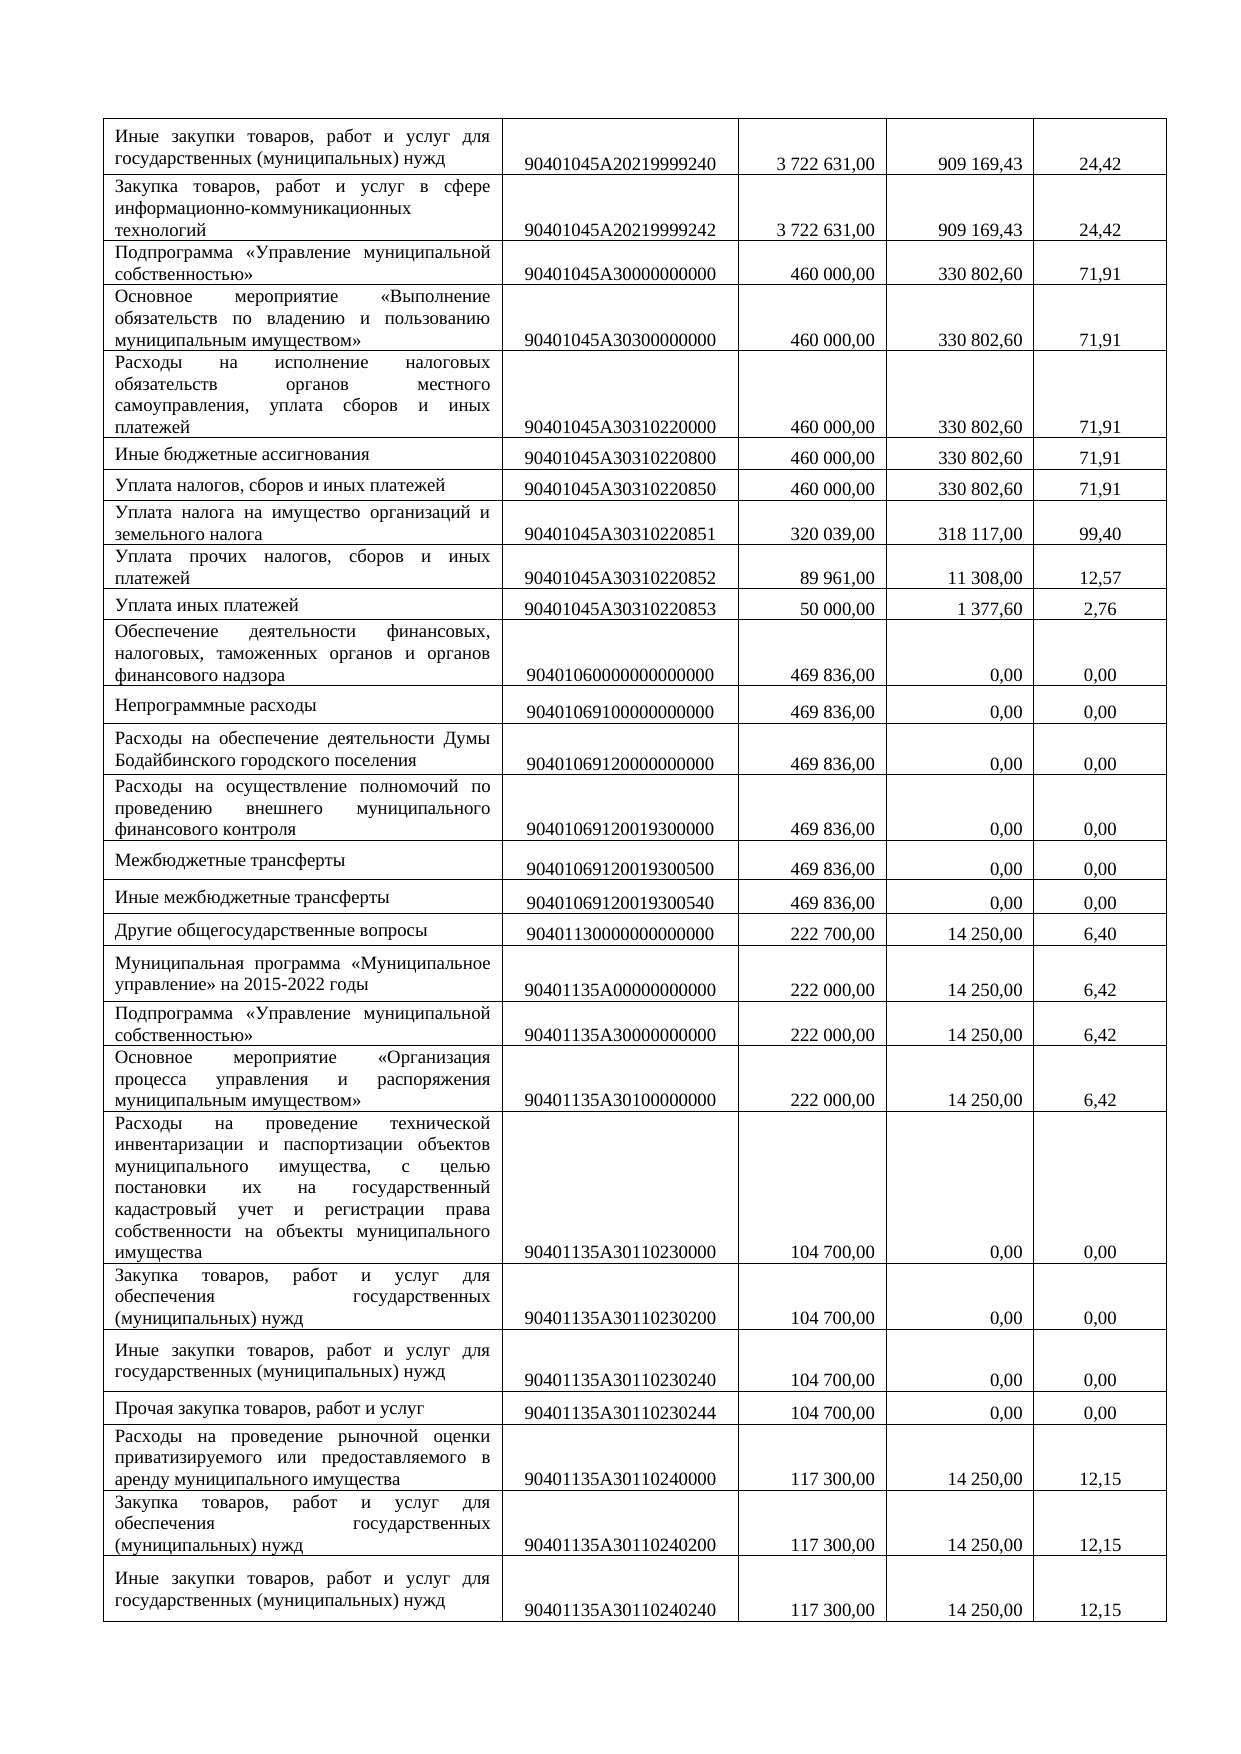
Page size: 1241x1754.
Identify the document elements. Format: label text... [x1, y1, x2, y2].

table_cell 0,00 [1034, 880, 1166, 913]
table_cell 0,00 [1034, 1112, 1166, 1263]
table_cell 0,00 [887, 841, 1033, 879]
table_cell Расходы на обеспечение деятельности Думы Бодайбинского городского поселения [104, 724, 502, 774]
table_cell 90401060000000000000 [503, 620, 738, 685]
table_cell Подпрограмма «Управление муниципальной собственностью» [104, 241, 502, 284]
table_cell 89 961,00 [739, 545, 886, 588]
table_cell 117 300,00 [739, 1556, 886, 1621]
table_cell 90401135А30110230244 [503, 1392, 738, 1424]
table_cell 90401135А30100000000 [503, 1046, 738, 1111]
table_cell 0,00 [1034, 620, 1166, 685]
table_cell 469 836,00 [739, 620, 886, 685]
table_cell 12,15 [1034, 1491, 1166, 1555]
table_cell 469 836,00 [739, 775, 886, 840]
table_cell 90401045А30000000000 [503, 241, 738, 284]
table_cell Иные закупки товаров, работ и услуг для государственных (муниципальных) нужд [104, 1556, 502, 1621]
table_cell 469 836,00 [739, 686, 886, 723]
table_cell 24,42 [1034, 119, 1166, 174]
table_cell 99,40 [1034, 501, 1166, 544]
table_cell 0,00 [887, 620, 1033, 685]
table_cell 320 039,00 [739, 501, 886, 544]
table_cell 14 250,00 [887, 914, 1033, 944]
table_cell 90401045А20219999242 [503, 175, 738, 240]
table_cell 71,91 [1034, 351, 1166, 437]
table_cell 469 836,00 [739, 880, 886, 913]
table_cell 11 308,00 [887, 545, 1033, 588]
table_cell 12,15 [1034, 1556, 1166, 1621]
table_cell 90401135А30110240000 [503, 1425, 738, 1489]
table_cell Прочая закупка товаров, работ и услуг [104, 1392, 502, 1424]
table_cell 0,00 [887, 1264, 1033, 1328]
table_cell Уплата налога на имущество организаций и земельного налога [104, 501, 502, 544]
table_cell 0,00 [887, 1392, 1033, 1424]
table_cell Другие общегосударственные вопросы [104, 914, 502, 944]
table_cell 104 700,00 [739, 1264, 886, 1328]
table_cell Расходы на исполнение налоговых обязательств органов местного самоуправления, уплата сборов и иных платежей [104, 351, 502, 437]
table_cell 0,00 [887, 686, 1033, 723]
table_cell 330 802,60 [887, 241, 1033, 284]
table_cell 460 000,00 [739, 351, 886, 437]
table_cell 24,42 [1034, 175, 1166, 240]
table_cell 222 000,00 [739, 946, 886, 1001]
table_cell 90401069120019300000 [503, 775, 738, 840]
table_cell 0,00 [1034, 841, 1166, 879]
table_cell 90401069120019300500 [503, 841, 738, 879]
table_cell 90401135А30110230000 [503, 1112, 738, 1263]
table_cell Подпрограмма «Управление муниципальной собственностью» [104, 1002, 502, 1045]
table_cell 90401045А20219999240 [503, 119, 738, 174]
table_cell 90401135А30110240200 [503, 1491, 738, 1555]
table_cell 117 300,00 [739, 1425, 886, 1489]
table_cell 0,00 [1034, 1330, 1166, 1391]
table_cell 90401045А30310220850 [503, 470, 738, 500]
table_cell Расходы на осуществление полномочий по проведению внешнего муниципального финансового контроля [104, 775, 502, 840]
table_cell 222 700,00 [739, 914, 886, 944]
table_cell 330 802,60 [887, 351, 1033, 437]
table_cell 71,91 [1034, 438, 1166, 468]
table_cell 0,00 [887, 1330, 1033, 1391]
table_cell 14 250,00 [887, 1046, 1033, 1111]
table_cell 0,00 [1034, 775, 1166, 840]
table_cell 2,76 [1034, 589, 1166, 619]
table_cell 12,57 [1034, 545, 1166, 588]
table_cell 90401045А30310220851 [503, 501, 738, 544]
table_cell 14 250,00 [887, 1556, 1033, 1621]
table_cell Расходы на проведение технической инвентаризации и паспортизации объектов муниципального имущества, с целью постановки их на государственный кадастровый учет и регистрации права собственности на объекты муниципального имущества [104, 1112, 502, 1263]
table_cell 50 000,00 [739, 589, 886, 619]
table_cell 0,00 [1034, 1264, 1166, 1328]
table_cell 0,00 [887, 724, 1033, 774]
table_cell 460 000,00 [739, 241, 886, 284]
table_cell 14 250,00 [887, 1425, 1033, 1489]
table_cell Межбюджетные трансферты [104, 841, 502, 879]
table_cell Расходы на проведение рыночной оценки приватизируемого или предоставляемого в аренду муниципального имущества [104, 1425, 502, 1489]
table_cell 90401045А30310220852 [503, 545, 738, 588]
table_cell 469 836,00 [739, 841, 886, 879]
table_cell 90401069120000000000 [503, 724, 738, 774]
table_cell Основное мероприятие «Выполнение обязательств по владению и пользованию муниципальным имуществом» [104, 285, 502, 350]
table_cell Уплата иных платежей [104, 589, 502, 619]
table_cell 71,91 [1034, 241, 1166, 284]
table_cell 330 802,60 [887, 438, 1033, 468]
table_cell 222 000,00 [739, 1046, 886, 1111]
table_cell 1 377,60 [887, 589, 1033, 619]
table_cell Иные закупки товаров, работ и услуг для государственных (муниципальных) нужд [104, 1330, 502, 1391]
table_cell Закупка товаров, работ и услуг для обеспечения государственных (муниципальных) нужд [104, 1264, 502, 1328]
table_cell 0,00 [1034, 1392, 1166, 1424]
table_cell 104 700,00 [739, 1392, 886, 1424]
table_cell 0,00 [887, 1112, 1033, 1263]
table_cell 90401045А30310220000 [503, 351, 738, 437]
table_cell 460 000,00 [739, 438, 886, 468]
table_cell 90401045А30300000000 [503, 285, 738, 350]
table_cell 104 700,00 [739, 1112, 886, 1263]
table_cell 90401069120019300540 [503, 880, 738, 913]
table_cell 3 722 631,00 [739, 175, 886, 240]
table_cell 90401135А30110240240 [503, 1556, 738, 1621]
table_cell 90401135А30110230240 [503, 1330, 738, 1391]
table_cell 90401045А30310220853 [503, 589, 738, 619]
table_cell 0,00 [1034, 686, 1166, 723]
table_cell 909 169,43 [887, 119, 1033, 174]
table_cell 460 000,00 [739, 285, 886, 350]
table_cell 6,42 [1034, 1046, 1166, 1111]
table_cell 330 802,60 [887, 470, 1033, 500]
table_cell 3 722 631,00 [739, 119, 886, 174]
table_cell Муниципальная программа «Муниципальное управление» на 2015-2022 годы [104, 946, 502, 1001]
table_cell 0,00 [1034, 724, 1166, 774]
table_cell 318 117,00 [887, 501, 1033, 544]
table_cell 12,15 [1034, 1425, 1166, 1489]
table_cell Иные межбюджетные трансферты [104, 880, 502, 913]
table_cell 469 836,00 [739, 724, 886, 774]
table_cell 90401135А00000000000 [503, 946, 738, 1001]
table_cell 6,40 [1034, 914, 1166, 944]
table_cell 117 300,00 [739, 1491, 886, 1555]
table_cell Обеспечение деятельности финансовых, налоговых, таможенных органов и органов финансового надзора [104, 620, 502, 685]
table_cell 90401135А30110230200 [503, 1264, 738, 1328]
table_cell 330 802,60 [887, 285, 1033, 350]
table_cell 14 250,00 [887, 1002, 1033, 1045]
table_cell 6,42 [1034, 946, 1166, 1001]
table_cell 71,91 [1034, 470, 1166, 500]
table_cell 90401045А30310220800 [503, 438, 738, 468]
table_cell 0,00 [887, 880, 1033, 913]
table_cell Закупка товаров, работ и услуг в сфере информационно-коммуникационных технологий [104, 175, 502, 240]
table_cell 104 700,00 [739, 1330, 886, 1391]
table_cell 90401130000000000000 [503, 914, 738, 944]
table_cell Основное мероприятие «Организация процесса управления и распоряжения муниципальным имуществом» [104, 1046, 502, 1111]
table_cell 14 250,00 [887, 1491, 1033, 1555]
table_cell Закупка товаров, работ и услуг для обеспечения государственных (муниципальных) нужд [104, 1491, 502, 1555]
table_cell Иные закупки товаров, работ и услуг для государственных (муниципальных) нужд [104, 119, 502, 174]
table_cell 0,00 [887, 775, 1033, 840]
table_cell 90401135А30000000000 [503, 1002, 738, 1045]
table_cell 71,91 [1034, 285, 1166, 350]
table_cell Уплата прочих налогов, сборов и иных платежей [104, 545, 502, 588]
table_cell 222 000,00 [739, 1002, 886, 1045]
table_cell 6,42 [1034, 1002, 1166, 1045]
table_cell Непрограммные расходы [104, 686, 502, 723]
table_cell 460 000,00 [739, 470, 886, 500]
table_cell Уплата налогов, сборов и иных платежей [104, 470, 502, 500]
table_cell 909 169,43 [887, 175, 1033, 240]
table_cell 14 250,00 [887, 946, 1033, 1001]
table_cell 90401069100000000000 [503, 686, 738, 723]
table_cell Иные бюджетные ассигнования [104, 438, 502, 468]
